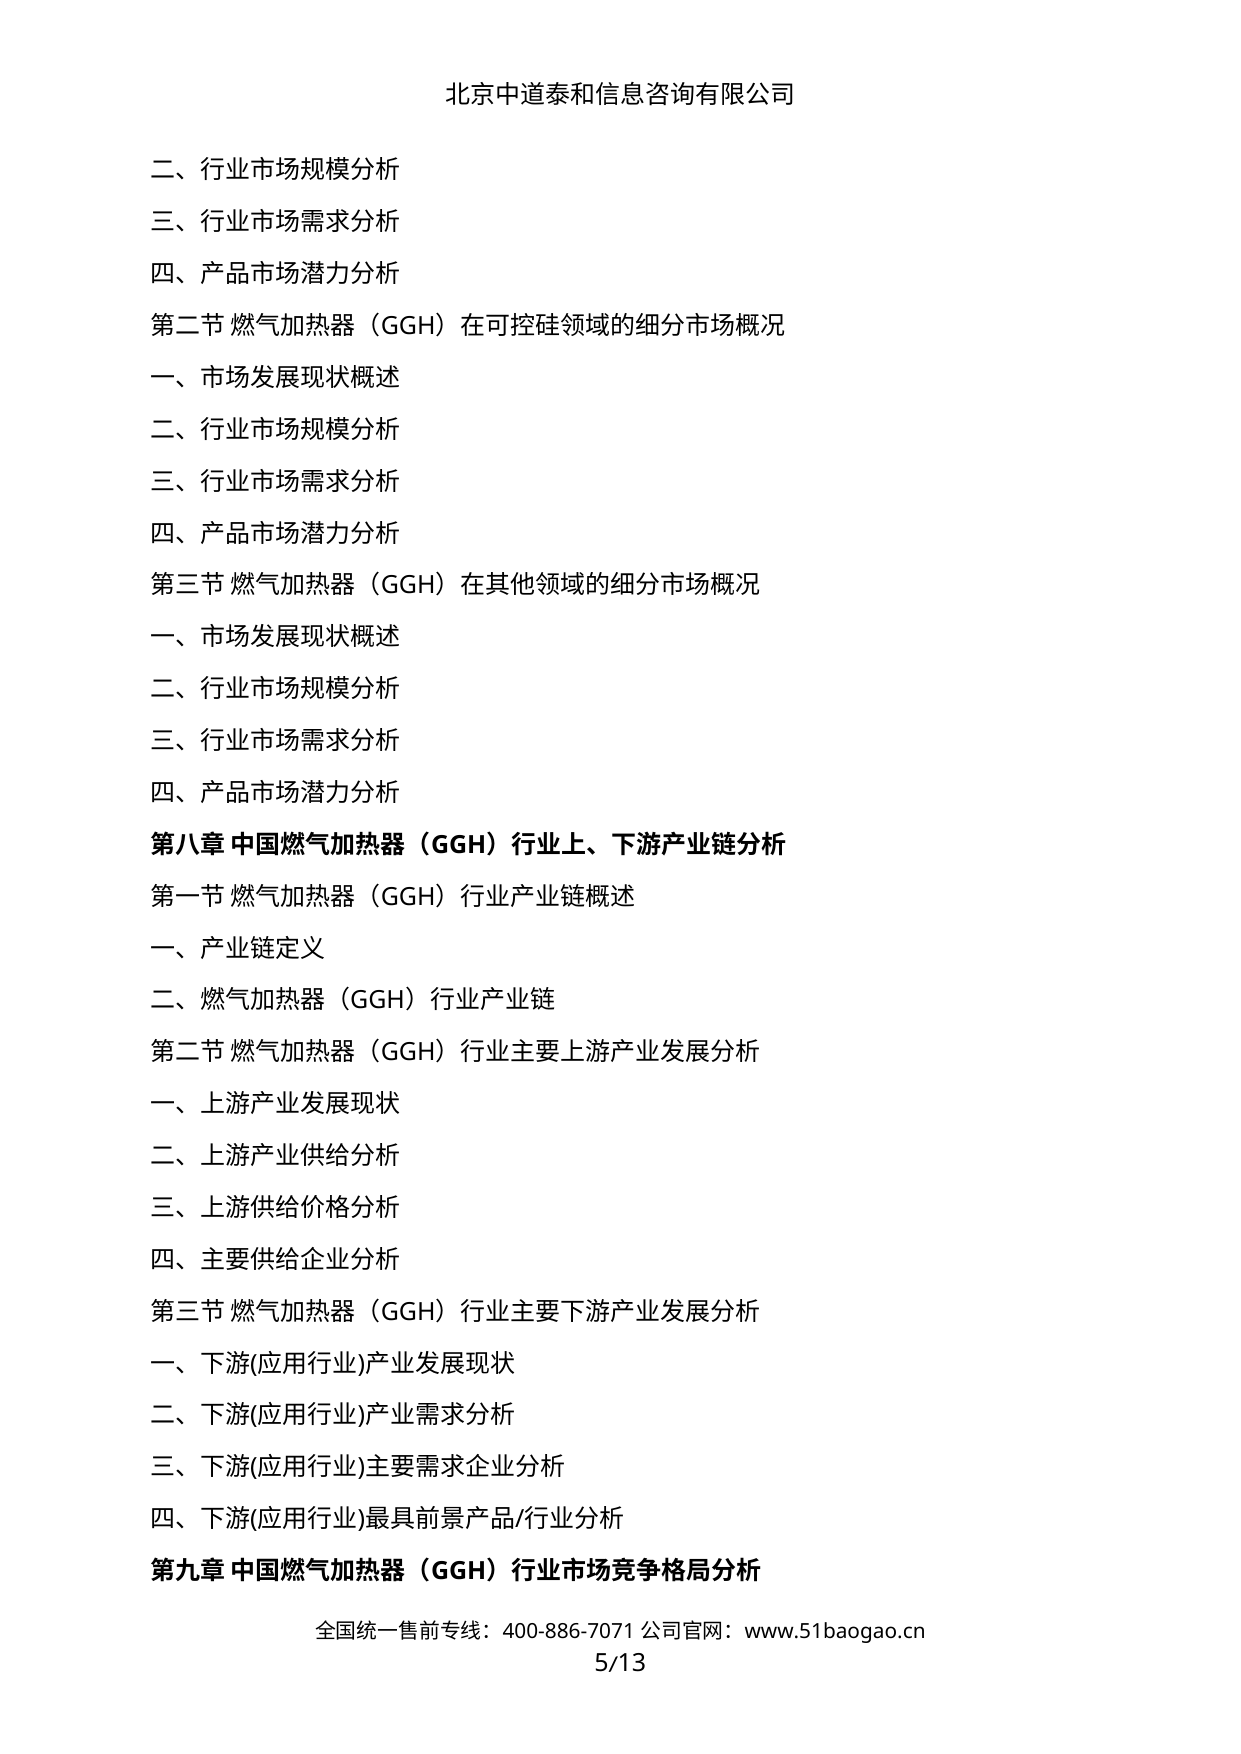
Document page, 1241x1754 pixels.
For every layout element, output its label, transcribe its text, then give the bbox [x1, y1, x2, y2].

text 第一节 燃气加热器（GGH）行业产业链概述 [150, 876, 1090, 912]
text 第二节 燃气加热器（GGH）行业主要上游产业发展分析 [150, 1032, 1090, 1068]
text 一、市场发展现状概述 [150, 617, 1090, 653]
text 第二节 燃气加热器（GGH）在可控硅领域的细分市场概况 [150, 306, 1090, 342]
text 一、产业链定义 [150, 928, 1090, 964]
text 三、上游供给价格分析 [150, 1187, 1090, 1224]
text 第三节 燃气加热器（GGH）行业主要下游产业发展分析 [150, 1291, 1090, 1327]
text 一、上游产业发展现状 [150, 1084, 1090, 1120]
text 二、燃气加热器（GGH）行业产业链 [150, 980, 1090, 1016]
text 三、行业市场需求分析 [150, 461, 1090, 497]
text 四、产品市场潜力分析 [150, 254, 1090, 290]
text 第八章 中国燃气加热器（GGH）行业上、下游产业链分析 [150, 824, 1090, 861]
text 二、行业市场规模分析 [150, 409, 1090, 446]
text 第九章 中国燃气加热器（GGH）行业市场竞争格局分析 [150, 1551, 1090, 1587]
text 一、市场发展现状概述 [150, 357, 1090, 394]
text 二、行业市场规模分析 [150, 669, 1090, 705]
text 四、产品市场潜力分析 [150, 772, 1090, 809]
text 三、行业市场需求分析 [150, 202, 1090, 238]
text 一、下游(应用行业)产业发展现状 [150, 1343, 1090, 1379]
text 二、下游(应用行业)产业需求分析 [150, 1395, 1090, 1431]
text 二、上游产业供给分析 [150, 1136, 1090, 1172]
text 四、下游(应用行业)最具前景产品/行业分析 [150, 1499, 1090, 1535]
text 四、主要供给企业分析 [150, 1239, 1090, 1276]
text 四、产品市场潜力分析 [150, 513, 1090, 549]
text 第三节 燃气加热器（GGH）在其他领域的细分市场概况 [150, 565, 1090, 601]
text 二、行业市场规模分析 [150, 150, 1090, 186]
text 三、下游(应用行业)主要需求企业分析 [150, 1447, 1090, 1483]
text 三、行业市场需求分析 [150, 721, 1090, 757]
